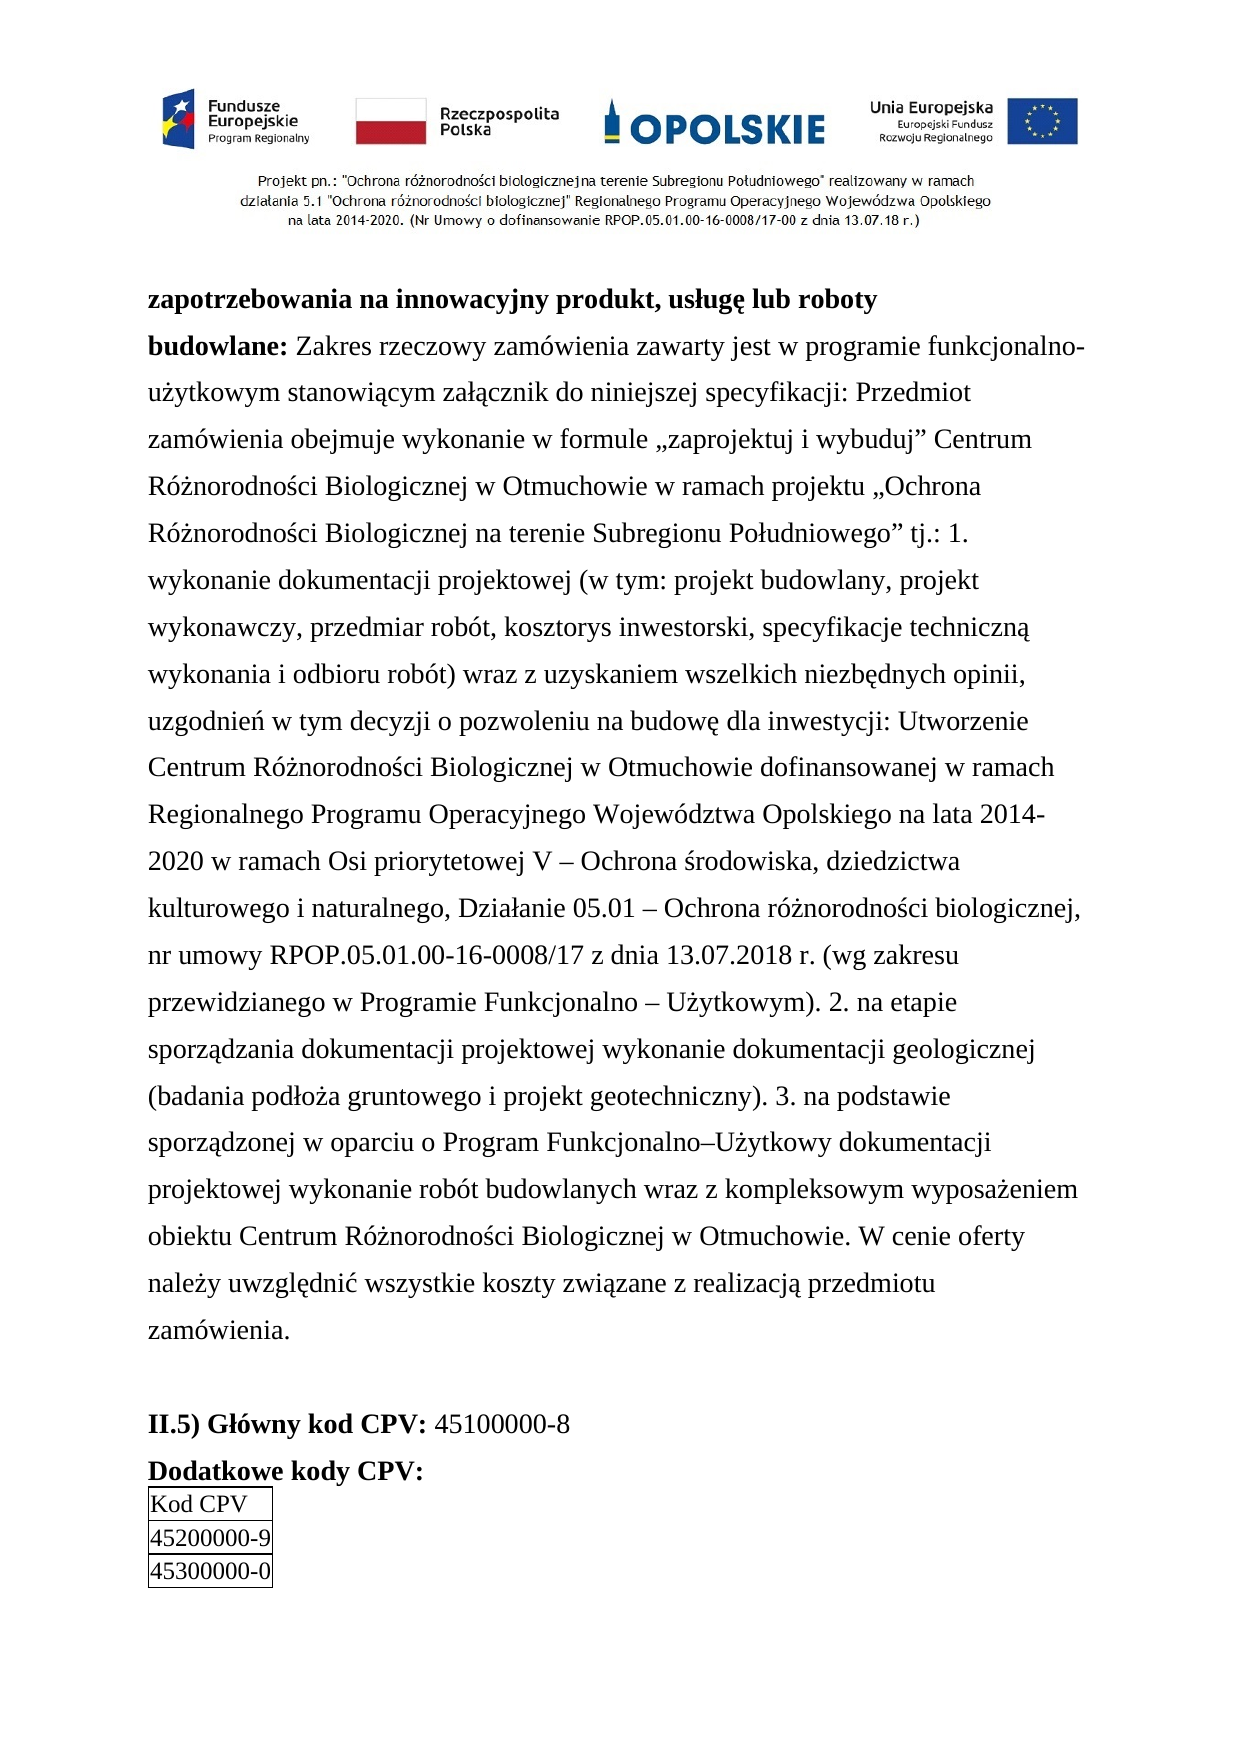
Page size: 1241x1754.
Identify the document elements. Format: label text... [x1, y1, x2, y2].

picture [147, 73, 1093, 240]
table_cell 45200000-9 [149, 1521, 272, 1553]
table_cell 45300000-0 [149, 1555, 272, 1586]
table_header Kod CPV [149, 1488, 272, 1519]
